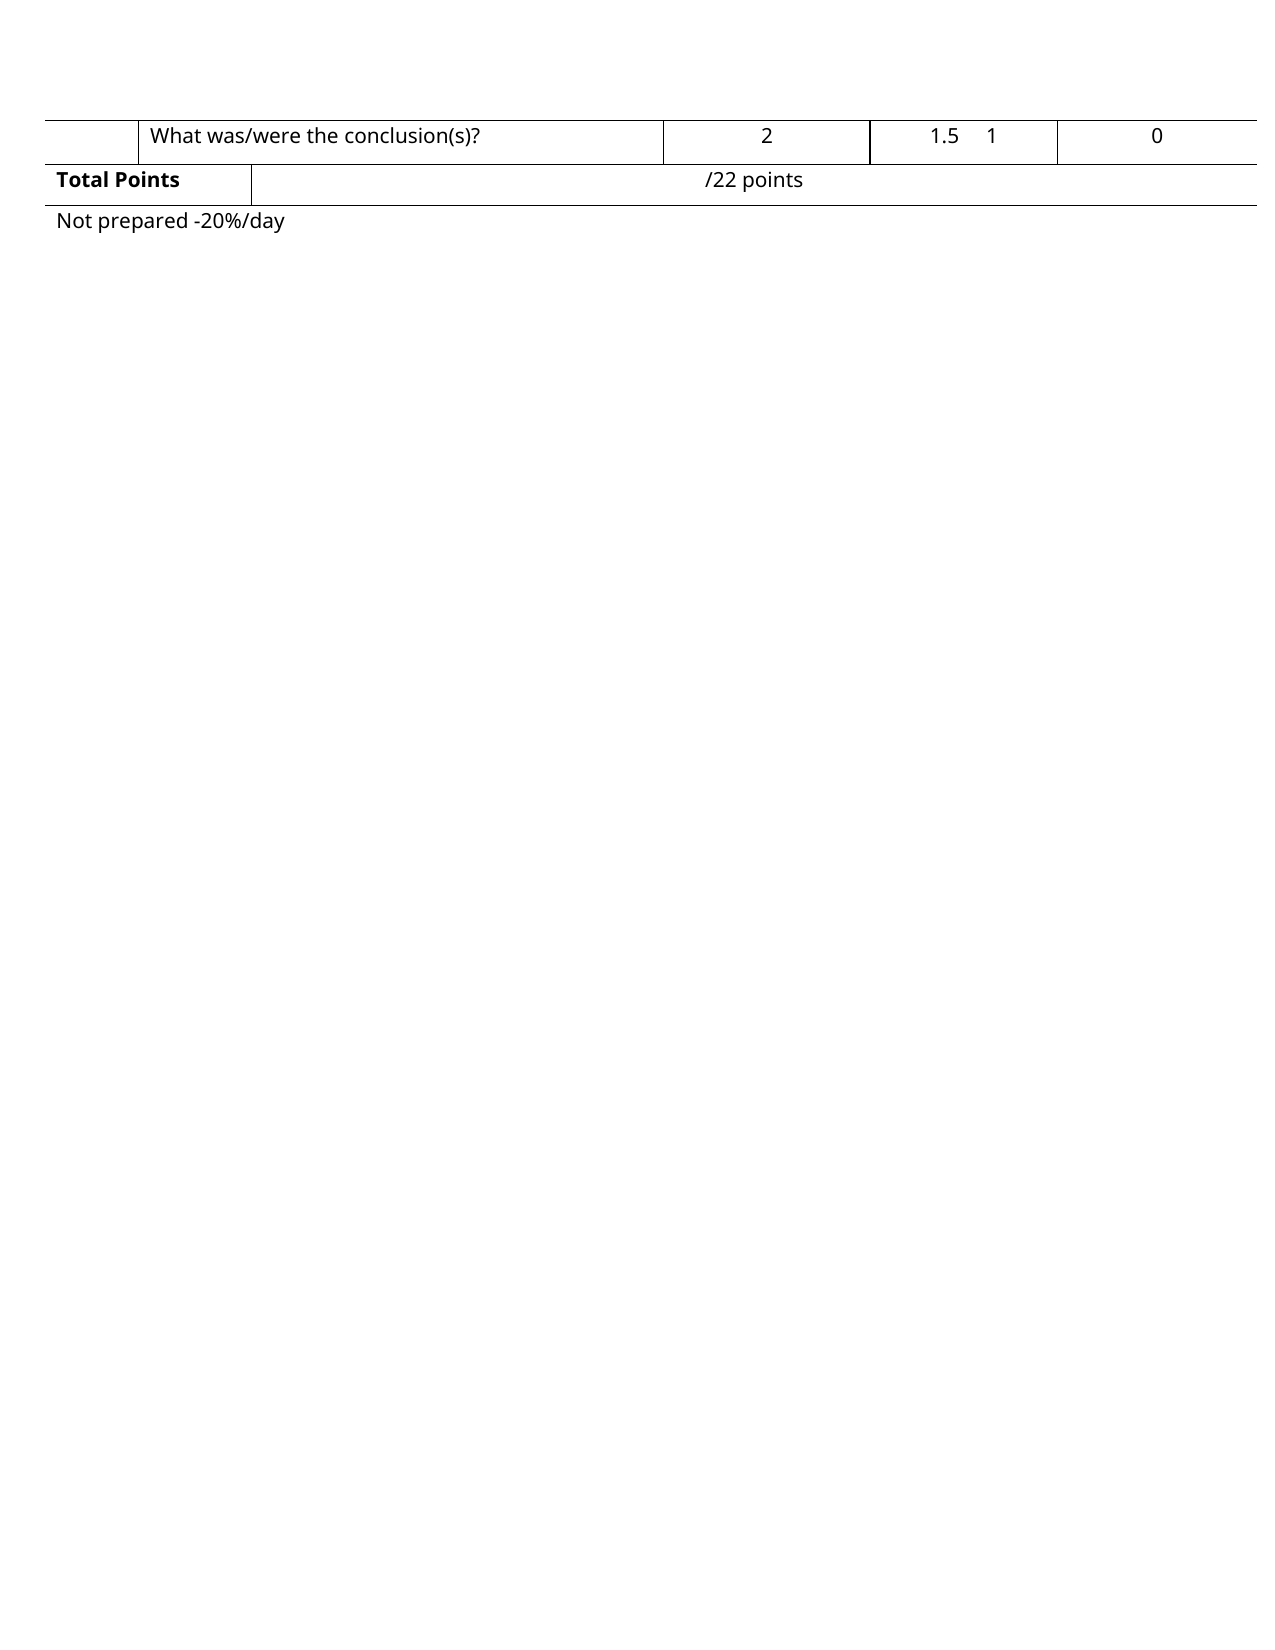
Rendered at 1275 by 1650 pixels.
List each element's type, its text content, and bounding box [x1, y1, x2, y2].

table_cell Total Points [45, 165, 251, 205]
table_cell /22 points [252, 165, 1257, 205]
table_cell 1.5 1 [871, 121, 1057, 164]
table_cell Not prepared -20%/day [45, 206, 1257, 235]
table_cell 0 [1058, 121, 1257, 164]
table_cell 2 [664, 121, 869, 164]
table_cell What was/were the conclusion(s)? [139, 121, 663, 164]
